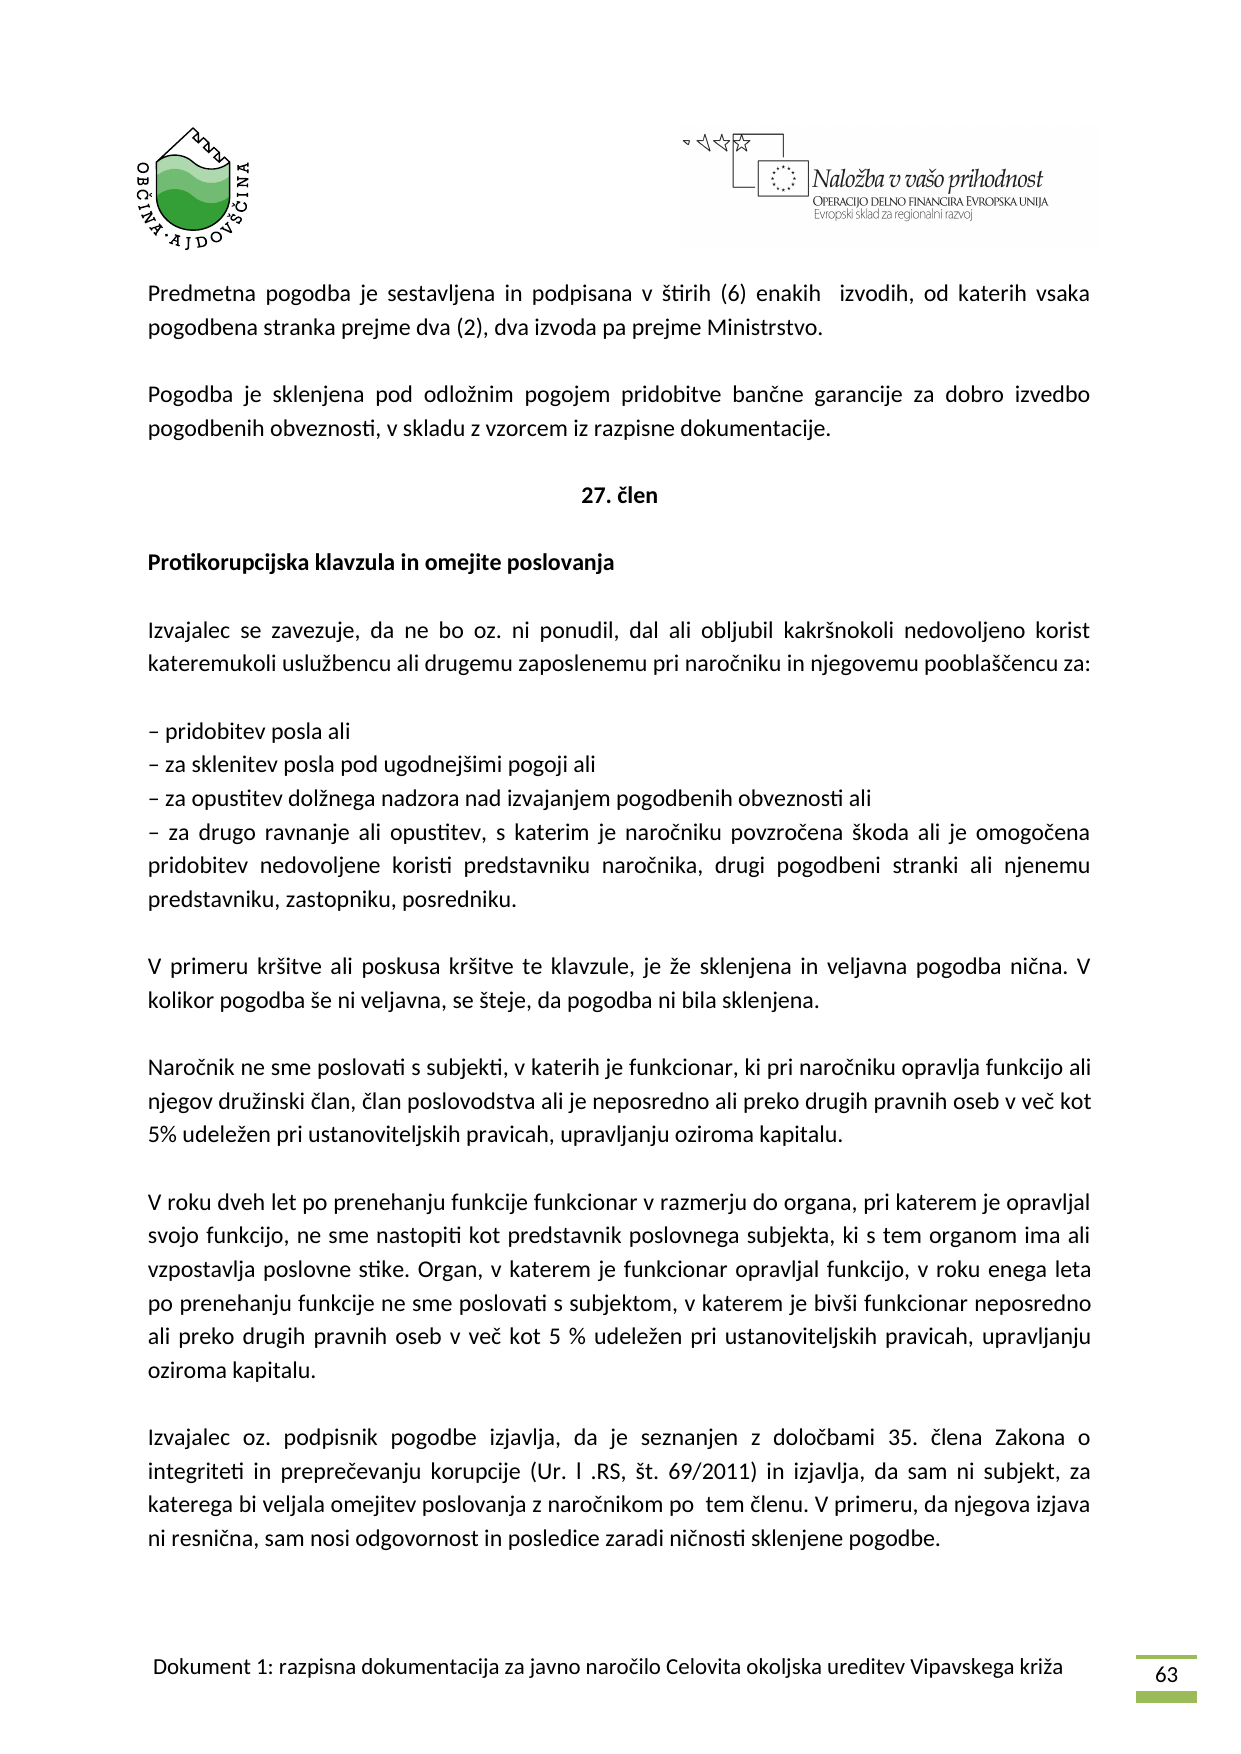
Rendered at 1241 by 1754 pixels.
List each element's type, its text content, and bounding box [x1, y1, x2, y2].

text Izvajalec se zavezuje, da ne bo oz. ni ponudil, dal ali obljubil kakršnokoli nedovoljeno korist kateremukoli uslužbencu ali drugemu zaposlenemu pri naročniku in njegovemu pooblaščencu za: [148, 615, 1092, 678]
text – za drugo ravnanje ali opustitev, s katerim je naročniku povzročena škoda ali je omogočena pridobitev nedovoljene koristi predstavniku naročnika, drugi pogodbeni stranki ali njenemu predstavniku, zastopniku, posredniku. [148, 817, 1092, 913]
text – pridobitev posla ali [148, 716, 1092, 745]
text Protikorupcijska klavzula in omejite poslovanja [148, 547, 1092, 577]
text – za sklenitev posla pod ugodnejšimi pogoji ali [148, 749, 1092, 779]
text 27. člen [148, 480, 1092, 509]
text Pogodba je sklenjena pod odložnim pogojem pridobitve bančne garancije za dobro izvedbo pogodbenih obveznosti, v skladu z vzorcem iz razpisne dokumentacije. [148, 379, 1092, 442]
picture [679, 126, 1099, 249]
text V primeru kršitve ali poskusa kršitve te klavzule, je že sklenjena in veljavna pogodba nična. V kolikor pogodba še ni veljavna, se šteje, da pogodba ni bila sklenjena. [148, 951, 1092, 1014]
text Predmetna pogodba je sestavljena in podpisana v štirih (6) enakih izvodih, od katerih vsaka pogodbena stranka prejme dva (2), dva izvoda pa prejme Ministrstvo. [148, 278, 1092, 341]
text V roku dveh let po prenehanju funkcije funkcionar v razmerju do organa, pri katerem je opravljal svojo funkcijo, ne sme nastopiti kot predstavnik poslovnega subjekta, ki s tem organom ima ali vzpostavlja poslovne stike. Organ, v katerem je funkcionar opravljal funkcijo, v roku enega leta po prenehanju funkcije ne sme poslovati s subjektom, v katerem je bivši funkcionar neposredno ali preko drugih pravnih oseb v več kot 5 % udeležen pri ustanoviteljskih pravicah, upravljanju oziroma kapitalu. [148, 1187, 1093, 1384]
text Naročnik ne sme poslovati s subjekti, v katerih je funkcionar, ki pri naročniku opravlja funkcijo ali njegov družinski član, član poslovodstva ali je neposredno ali preko drugih pravnih oseb v več kot 5% udeležen pri ustanoviteljskih pravicah, upravljanju oziroma kapitalu. [148, 1052, 1093, 1149]
text – za opustitev dolžnega nadzora nad izvajanjem pogodbenih obveznosti ali [148, 783, 1092, 812]
text Izvajalec oz. podpisnik pogodbe izjavlja, da je seznanjen z določbami 35. člena Zakona o integriteti in preprečevanju korupcije (Ur. l .RS, št. 69/2011) in izjavlja, da sam ni subjekt, za katerega bi veljala omejitev poslovanja z naročnikom po tem členu. V primeru, da njegova izjava ni resnična, sam nosi odgovornost in posledice zaradi ničnosti sklenjene pogodbe. [148, 1422, 1093, 1552]
